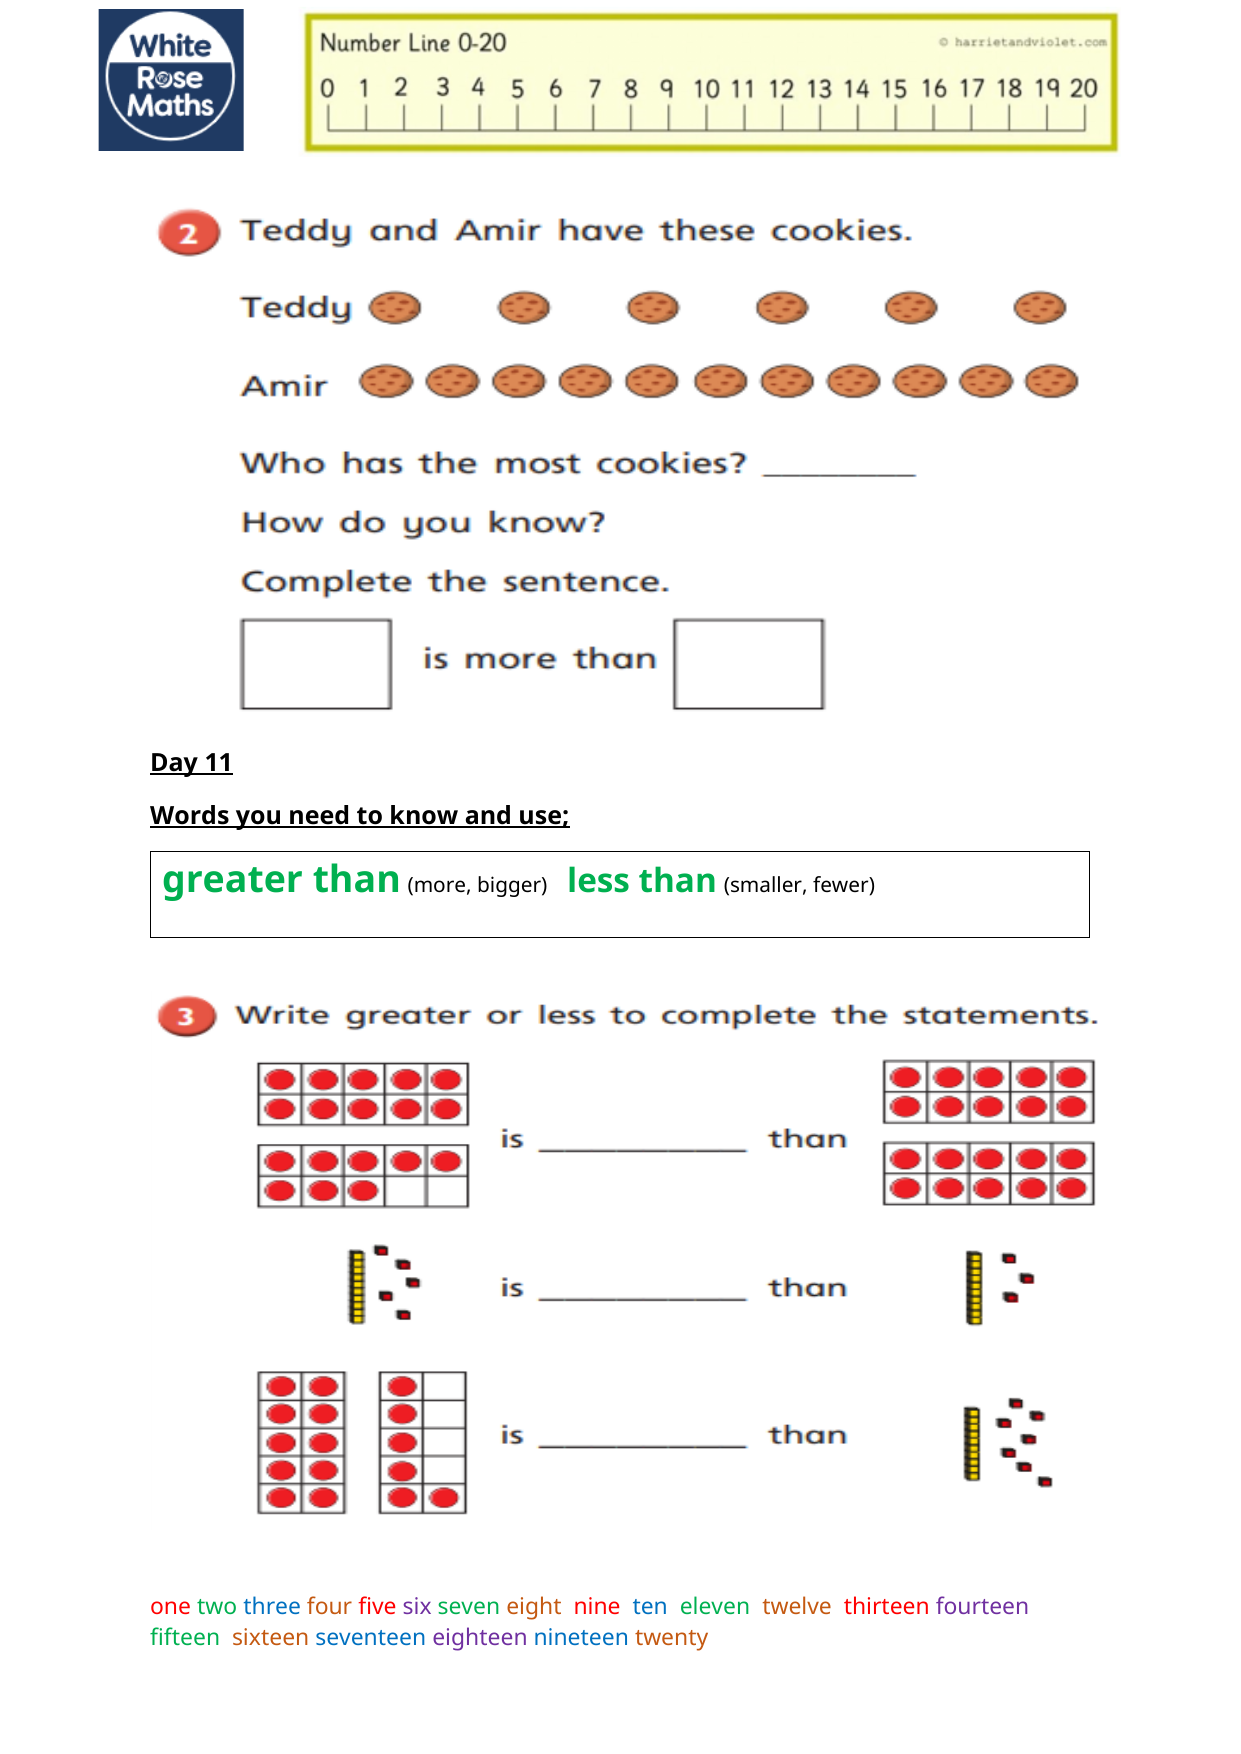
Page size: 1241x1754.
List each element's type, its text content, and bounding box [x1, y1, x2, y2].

picture [299, 7, 1120, 156]
picture [150, 991, 1111, 1530]
picture [150, 203, 1124, 726]
text Words you need to know and use; [150, 798, 1090, 832]
text Day 11 [150, 744, 1090, 778]
table_header greater than (more, bigger) less than (smaller, fewer) [151, 852, 1089, 937]
picture [98, 9, 244, 151]
